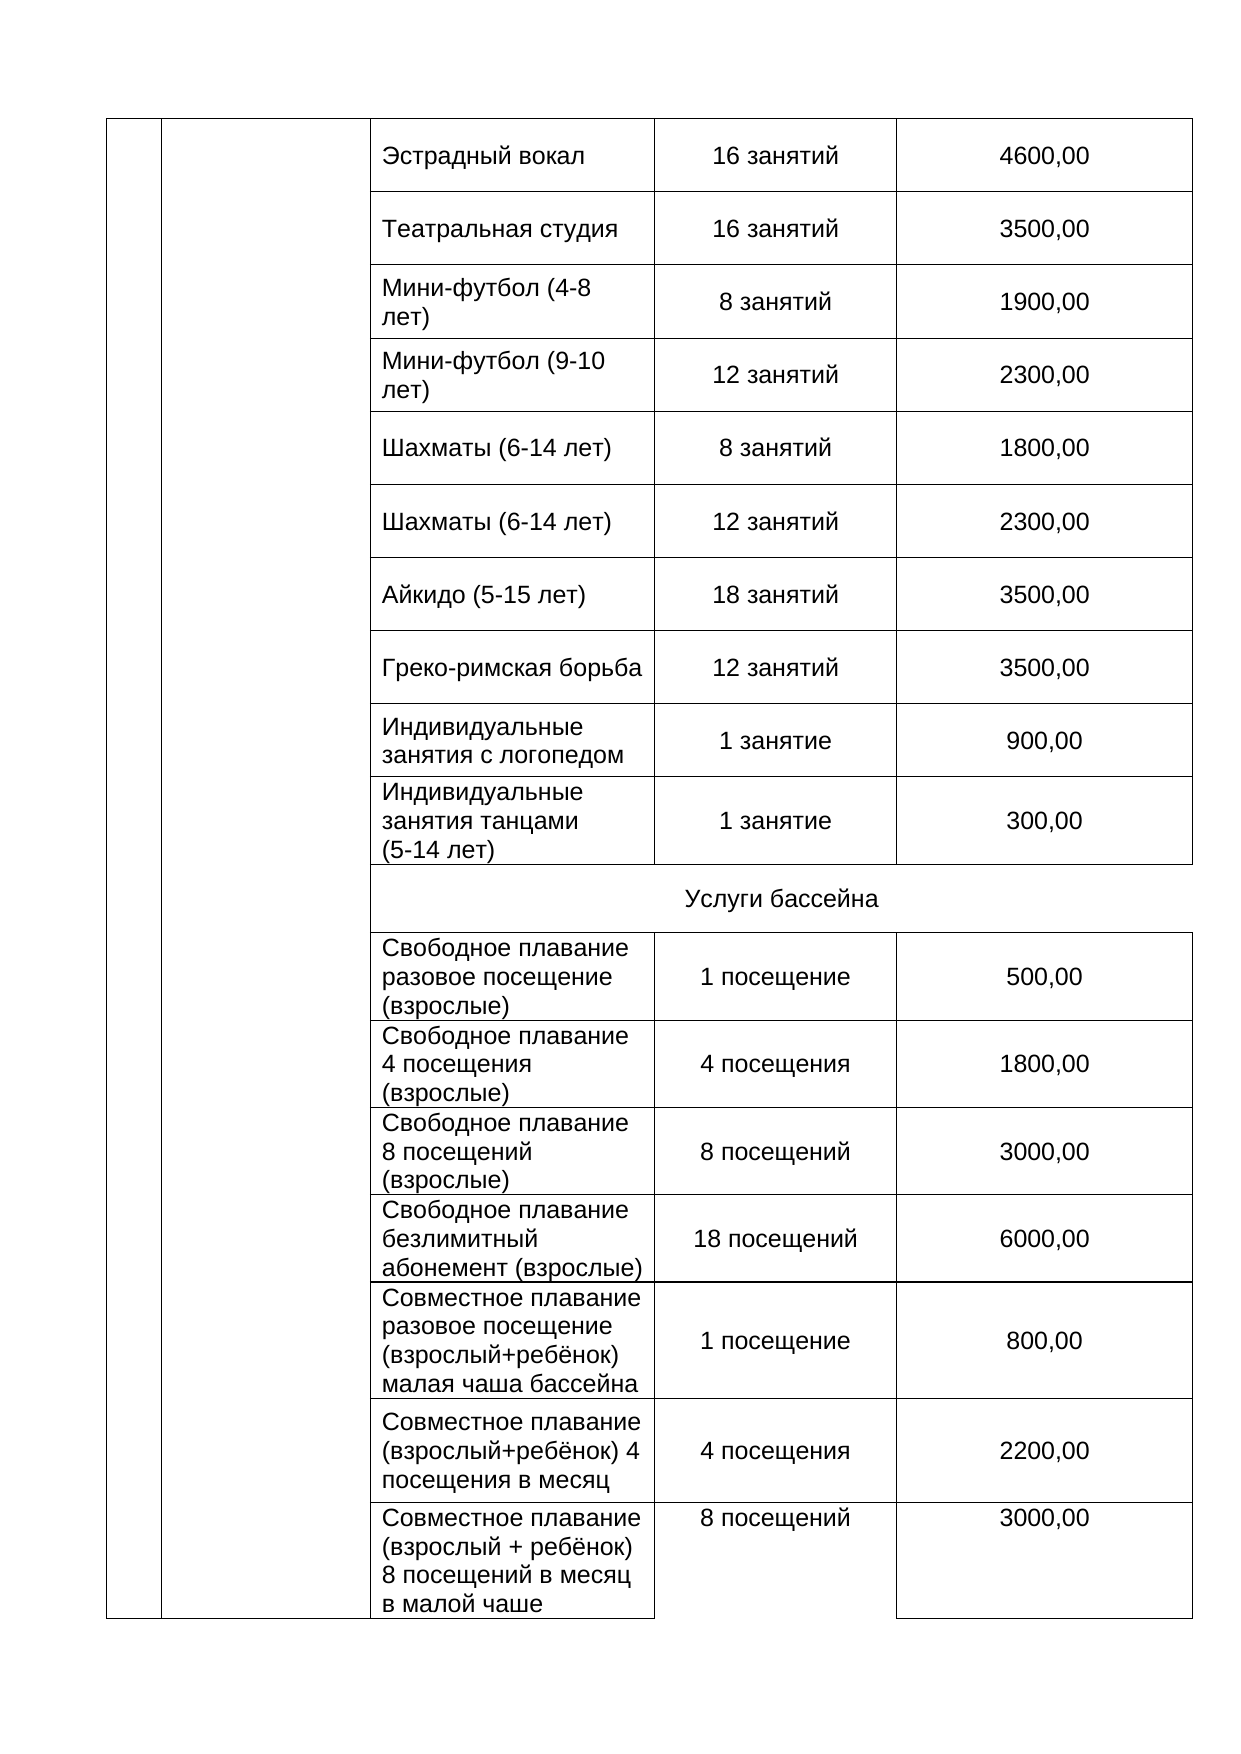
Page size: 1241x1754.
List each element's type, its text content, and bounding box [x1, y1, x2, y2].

table_cell 12 занятий [655, 339, 896, 411]
table_cell Свободное плавание разовое посещение (взрослые) [371, 933, 654, 1019]
table_cell 18 занятий [655, 558, 896, 630]
table_cell 3500,00 [897, 558, 1192, 630]
table_cell 8 занятий [655, 265, 896, 337]
table_cell 300,00 [897, 777, 1192, 863]
table_cell Эстрадный вокал [371, 119, 654, 191]
table_cell 1800,00 [897, 412, 1192, 484]
table_cell 3000,00 [897, 1108, 1192, 1194]
table_cell 1900,00 [897, 265, 1192, 337]
table_cell 16 занятий [655, 119, 896, 191]
table_cell 8 занятий [655, 412, 896, 484]
table_cell 3500,00 [897, 631, 1192, 703]
table_cell Шахматы (6-14 лет) [371, 485, 654, 557]
table_cell 16 занятий [655, 192, 896, 264]
table_cell 8 посещений [655, 1503, 896, 1618]
table_cell Совместное плавание (взрослый+ребёнок) 4 посещения в месяц [371, 1399, 654, 1502]
table_cell Шахматы (6-14 лет) [371, 412, 654, 484]
table_cell 2200,00 [897, 1399, 1192, 1502]
table_cell 1 посещение [655, 933, 896, 1019]
table_cell 900,00 [897, 704, 1192, 776]
table_cell 12 занятий [655, 631, 896, 703]
table_cell 4600,00 [897, 119, 1192, 191]
table_cell Мини-футбол (9-10 лет) [371, 339, 654, 411]
table_cell 3000,00 [897, 1503, 1192, 1618]
table_cell 800,00 [897, 1283, 1192, 1397]
table_cell 4 посещения [655, 1399, 896, 1502]
table_cell 18 посещений [655, 1195, 896, 1281]
table_cell Свободное плавание 4 посещения (взрослые) [371, 1021, 654, 1107]
table_cell 6000,00 [897, 1195, 1192, 1281]
table_cell 500,00 [897, 933, 1192, 1019]
table_cell Индивидуальные занятия с логопедом [371, 704, 654, 776]
table_cell 1 посещение [655, 1283, 896, 1397]
table_cell Свободное плавание безлимитный абонемент (взрослые) [371, 1195, 654, 1281]
table_cell Айкидо (5-15 лет) [371, 558, 654, 630]
table_cell 1 занятие [655, 777, 896, 863]
table_cell 2300,00 [897, 339, 1192, 411]
table_cell Совместное плавание разовое посещение (взрослый+ребёнок) малая чаша бассейна [371, 1283, 654, 1397]
table_cell 1800,00 [897, 1021, 1192, 1107]
table_cell Свободное плавание 8 посещений (взрослые) [371, 1108, 654, 1194]
table_cell Услуги бассейна [371, 865, 1192, 932]
table_cell 4 посещения [655, 1021, 896, 1107]
table_cell Индивидуальные занятия танцами (5-14 лет) [371, 777, 654, 863]
table_cell 2300,00 [897, 485, 1192, 557]
table_cell 12 занятий [655, 485, 896, 557]
table_cell Греко-римская борьба [371, 631, 654, 703]
table_cell 8 посещений [655, 1108, 896, 1194]
table_cell 1 занятие [655, 704, 896, 776]
table_cell 3500,00 [897, 192, 1192, 264]
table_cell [371, 1503, 654, 1618]
table_cell Мини-футбол (4-8 лет) [371, 265, 654, 337]
table_cell Театральная студия [371, 192, 654, 264]
